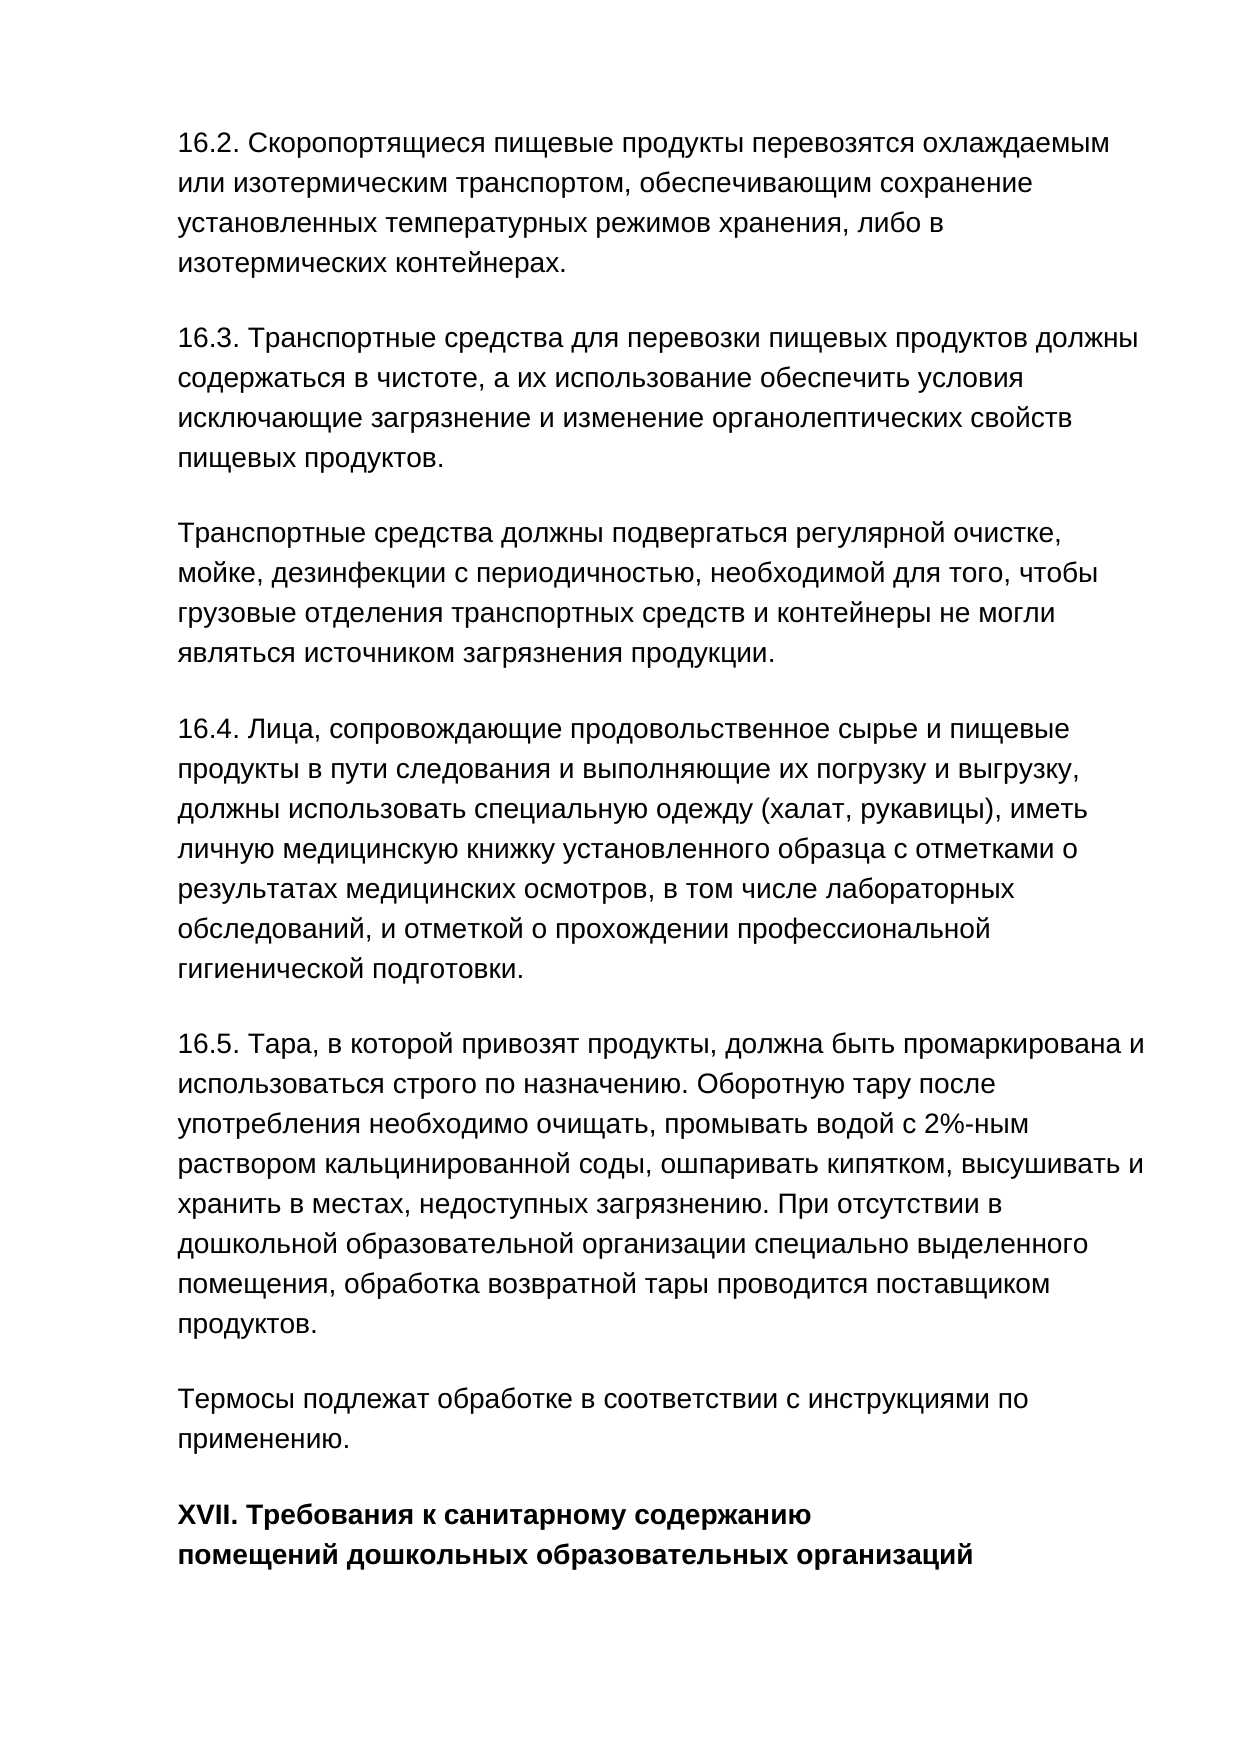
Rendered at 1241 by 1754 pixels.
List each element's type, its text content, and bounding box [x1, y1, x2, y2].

text 16.4. Лица, сопровождающие продовольственное сырье и пищевые продукты в пути следования и выполняющие их погрузку и выгрузку, должны использовать специальную одежду (халат, рукавицы), иметь личную медицинскую книжку установленного образца с отметками о результатах медицинских осмотров, в том числе лабораторных обследований, и отметкой о прохождении профессиональной гигиенической подготовки. [177, 704, 1152, 984]
text 16.3. Транспортные средства для перевозки пищевых продуктов должны содержаться в чистоте, а их использование обеспечить условия исключающие загрязнение и изменение органолептических свойств пищевых продуктов. [177, 313, 1152, 473]
text XVII. Требования к санитарному содержанию помещений дошкольных образовательных организаций [177, 1490, 1152, 1570]
text 16.2. Скоропортящиеся пищевые продукты перевозятся охлаждаемым или изотермическим транспортом, обеспечивающим сохранение установленных температурных режимов хранения, либо в изотермических контейнерах. [177, 118, 1152, 278]
text Термосы подлежат обработке в соответствии с инструкциями по применению. [177, 1375, 1152, 1455]
text Транспортные средства должны подвергаться регулярной очистке, мойке, дезинфекции с периодичностью, необходимой для того, чтобы грузовые отделения транспортных средств и контейнеры не могли являться источником загрязнения продукции. [177, 509, 1152, 669]
text 16.5. Тара, в которой привозят продукты, должна быть промаркирована и использоваться строго по назначению. Оборотную тару после употребления необходимо очищать, промывать водой с 2%-ным раствором кальцинированной соды, ошпаривать кипятком, высушивать и хранить в местах, недоступных загрязнению. При отсутствии в дошкольной образовательной организации специально выделенного помещения, обработка возвратной тары проводится поставщиком продуктов. [177, 1019, 1152, 1339]
